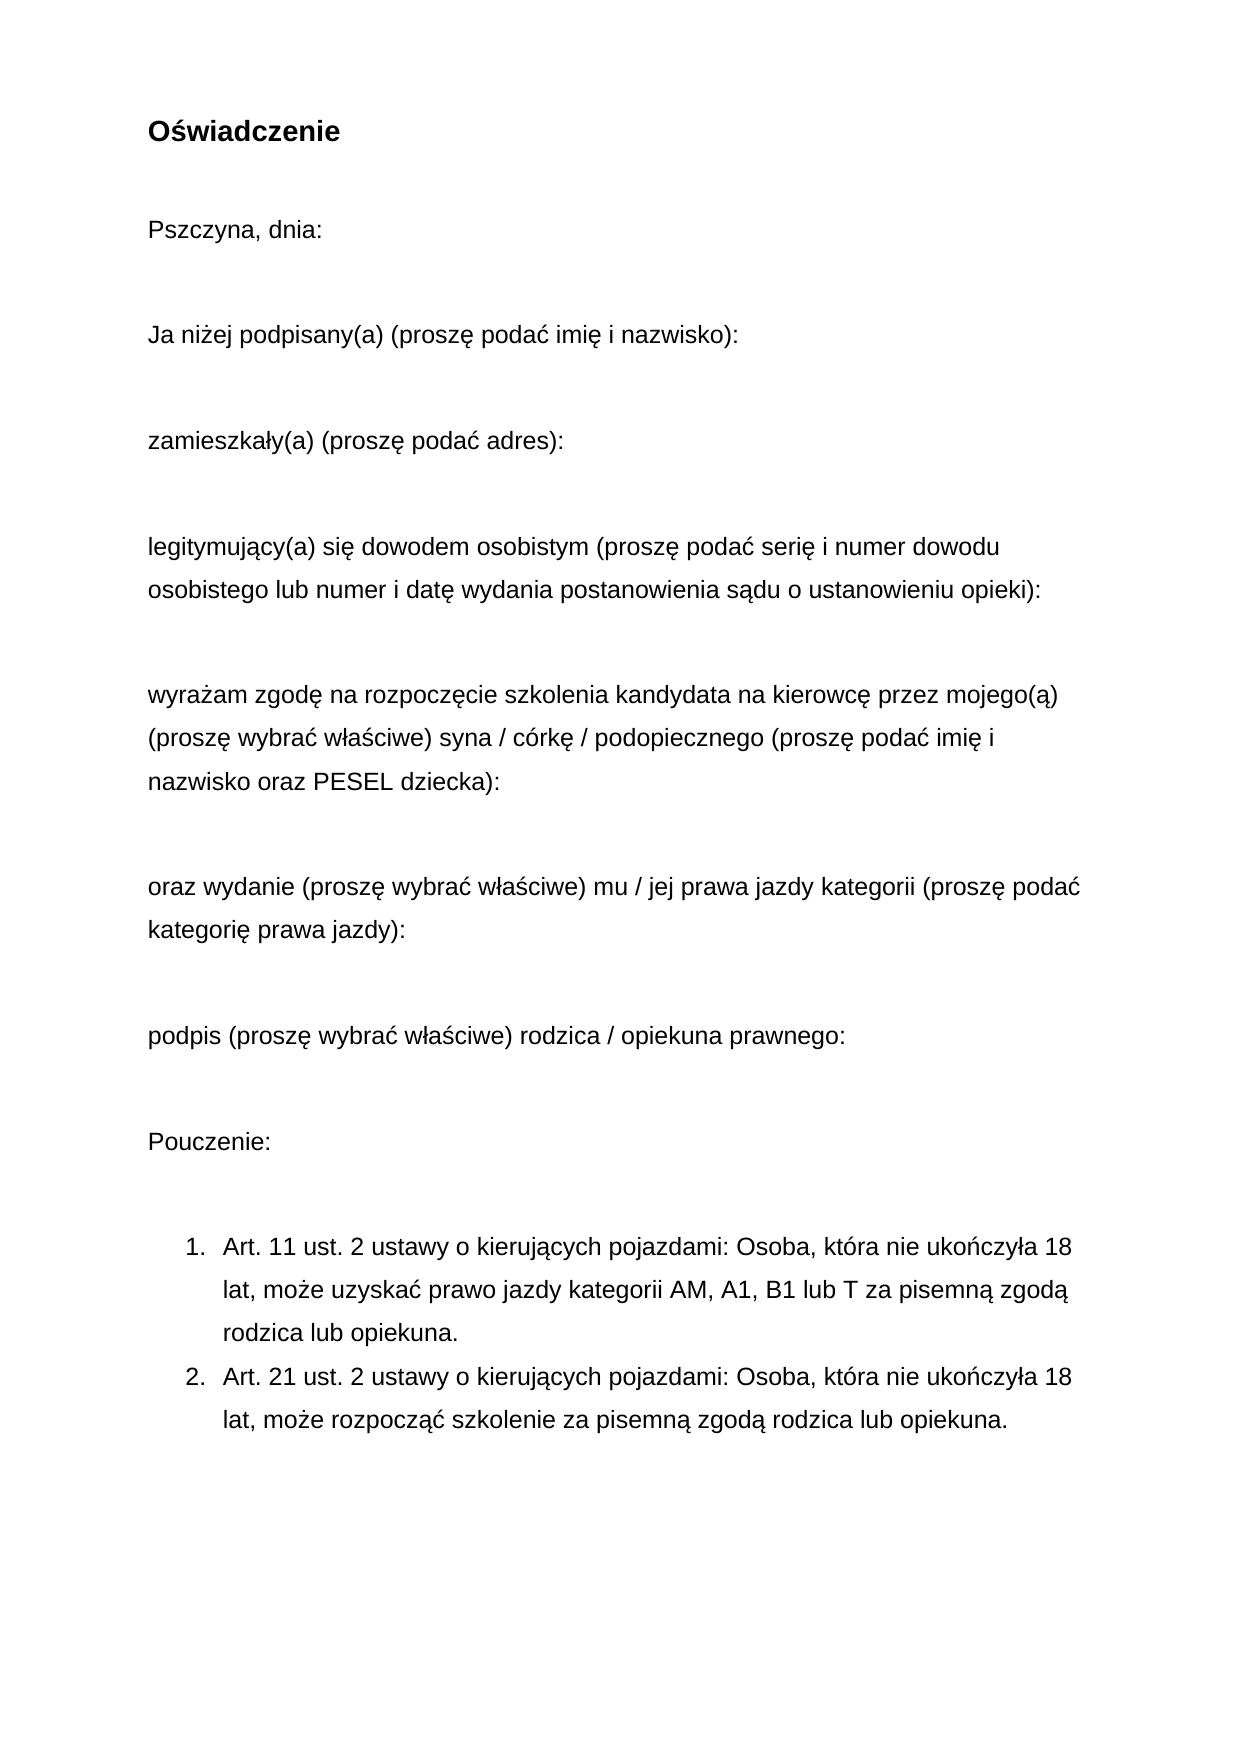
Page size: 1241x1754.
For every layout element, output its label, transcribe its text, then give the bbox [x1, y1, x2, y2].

text zamieszkały(a) (proszę podać adres): [148, 426, 1092, 455]
text wyrażam zgodę na rozpoczęcie szkolenia kandydata na kierowcę przez mojego(ą) (proszę wybrać właściwe) syna / córkę / podopiecznego (proszę podać imię i nazwisko oraz PESEL dziecka): [148, 680, 1092, 795]
text oraz wydanie (proszę wybrać właściwe) mu / jej prawa jazdy kategorii (proszę podać kategorię prawa jazdy): [148, 872, 1092, 944]
text legitymujący(a) się dowodem osobistym (proszę podać serię i numer dowodu osobistego lub numer i datę wydania postanowienia sądu o ustanowieniu opieki): [148, 532, 1092, 603]
text podpis (proszę wybrać właściwe) rodzica / opiekuna prawnego: [148, 1021, 1092, 1050]
text Pouczenie: [148, 1127, 1092, 1155]
subtitle Oświadczenie [148, 114, 1092, 147]
list Art. 21 ust. 2 ustawy o kierujących pojazdami: Osoba, która nie ukończyła 18 lat, może rozpocząć szkolenie za pisemną zgodą rodzica lub opiekuna. [185, 1362, 1092, 1433]
text Ja niżej podpisany(a) (proszę podać imię i nazwisko): [148, 320, 1092, 349]
text Pszczyna, dnia: [148, 215, 1092, 243]
list Art. 11 ust. 2 ustawy o kierujących pojazdami: Osoba, która nie ukończyła 18 lat, może uzyskać prawo jazdy kategorii AM, A1, B1 lub T za pisemną zgodą rodzica lub opiekuna. [185, 1232, 1092, 1347]
